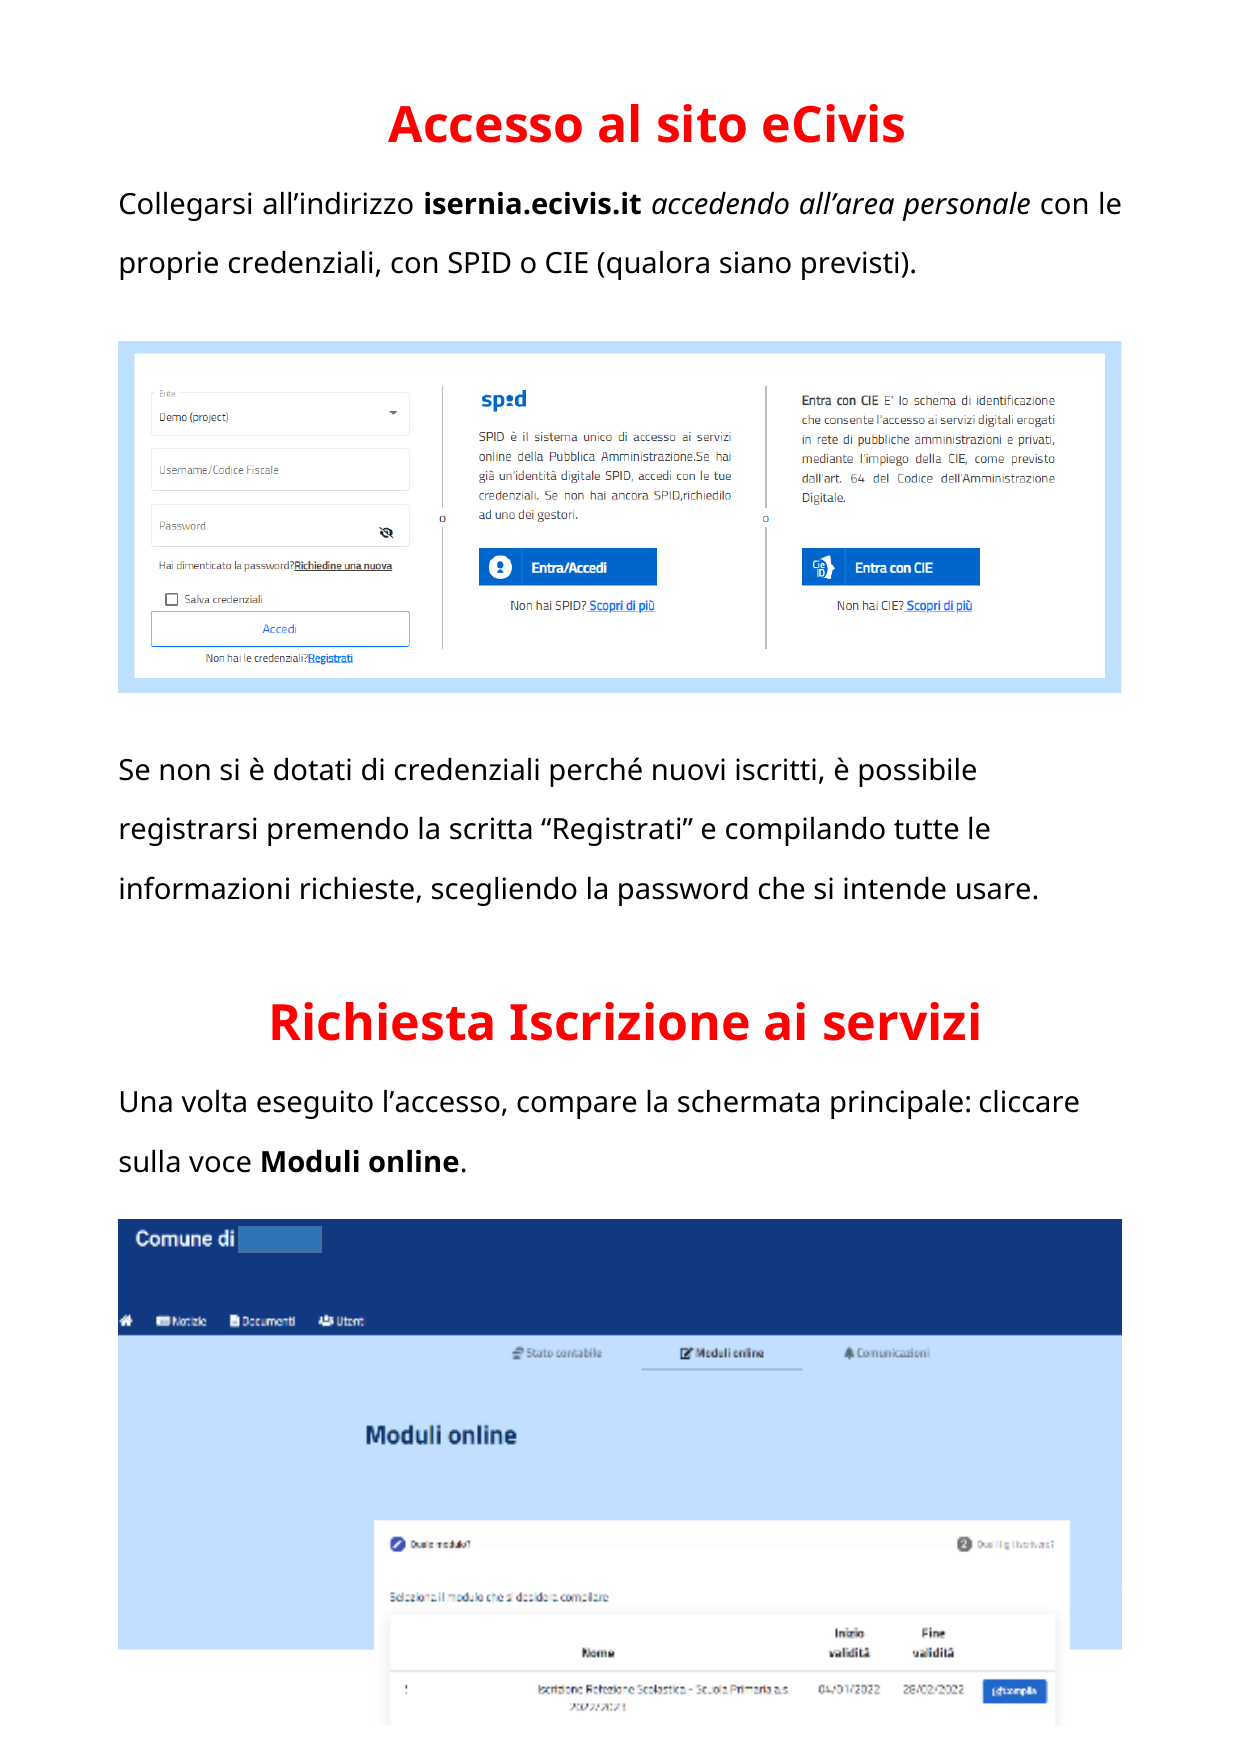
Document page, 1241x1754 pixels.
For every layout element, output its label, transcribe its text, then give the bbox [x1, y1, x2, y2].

text Se non si è dotati di credenziali perché nuovi iscritti, è possibile registrarsi premendo la scritta “Registrati” e compilando tutte le informazioni richieste, scegliendo la password che si intende usare. [118, 749, 1122, 908]
text Accesso al sito eCivis [388, 89, 1122, 157]
text Richiesta Iscrizione ai servizi [118, 987, 1122, 1055]
picture [118, 1219, 1122, 1726]
picture [118, 341, 1122, 693]
text Collegarsi all’indirizzo isernia.ecivis.it accedendo all’area personale con le proprie credenziali, con SPID o CIE (qualora siano previsti). [118, 183, 1122, 282]
text Una volta eseguito l’accesso, compare la schermata principale: cliccare sulla voce Moduli online. [118, 1082, 1122, 1181]
